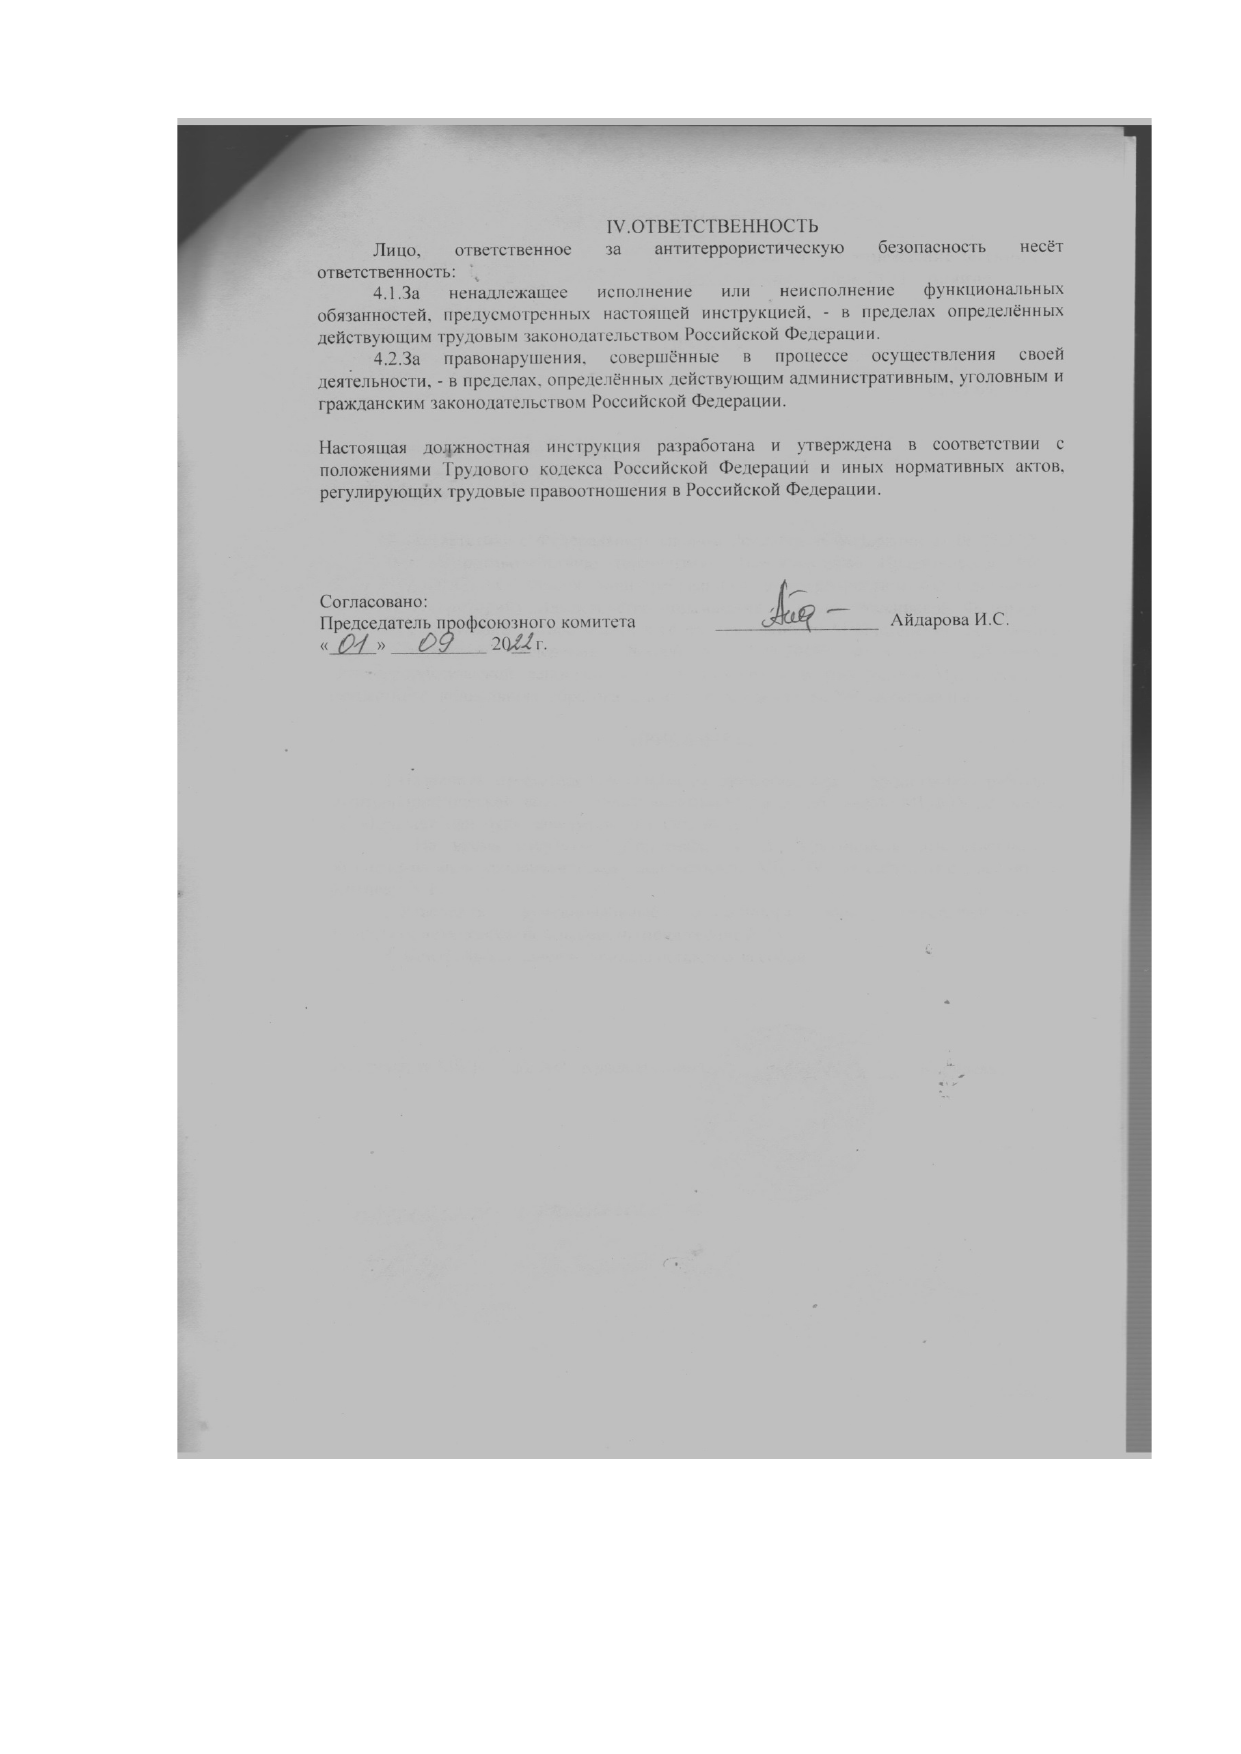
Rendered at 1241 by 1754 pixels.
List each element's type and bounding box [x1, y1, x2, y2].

picture [177, 118, 1152, 1459]
